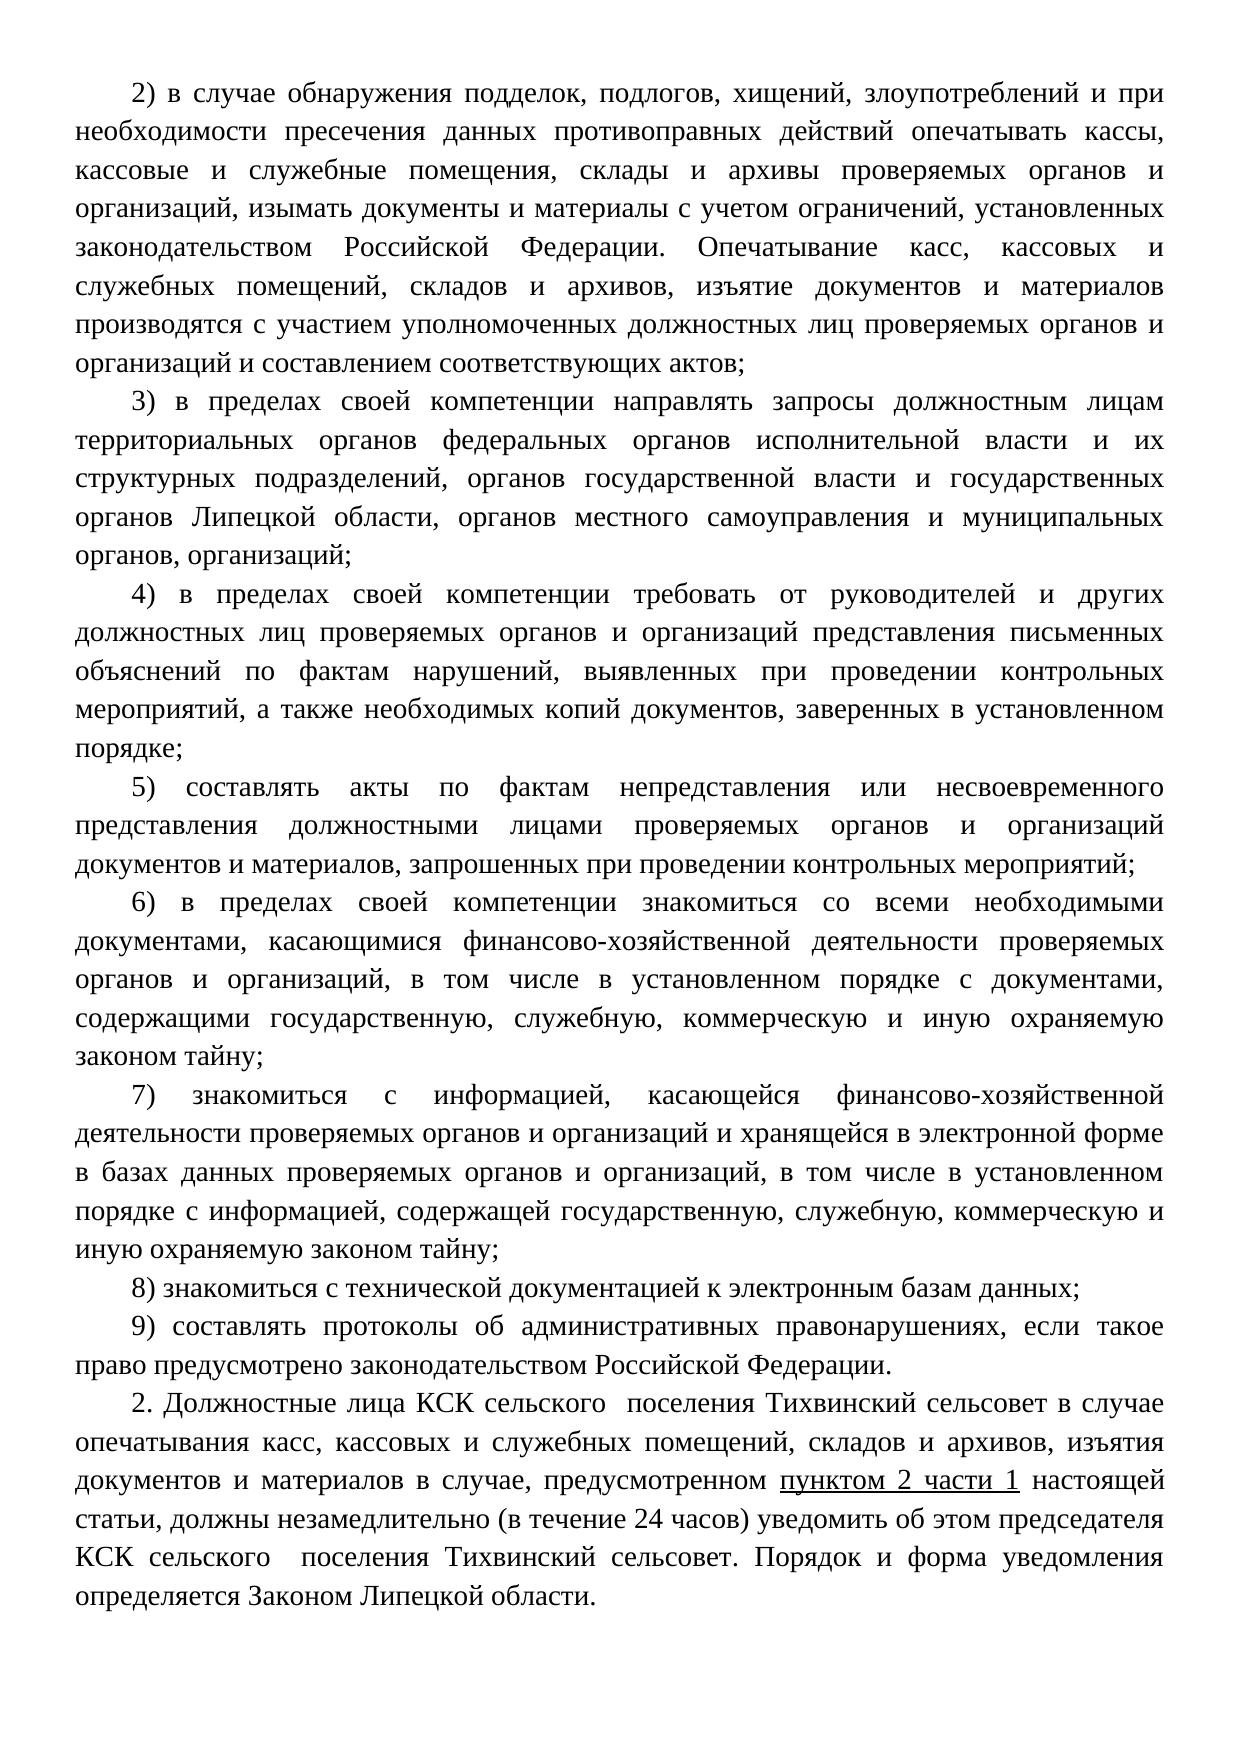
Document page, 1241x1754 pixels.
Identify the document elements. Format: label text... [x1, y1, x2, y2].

text 6) в пределах своей компетенции знакомиться со всеми необходимыми документами, касающимися финансово-хозяйственной деятельности проверяемых органов и организаций, в том числе в установленном порядке с документами, содержащими государственную, служебную, коммерческую и иную охраняемую законом тайну; [75, 884, 1165, 1072]
text 8) знакомиться с технической документацией к электронным базам данных; [75, 1270, 1165, 1303]
text 4) в пределах своей компетенции требовать от руководителей и других должностных лиц проверяемых органов и организаций представления письменных объяснений по фактам нарушений, выявленных при проведении контрольных мероприятий, а также необходимых копий документов, заверенных в установленном порядке; [75, 576, 1165, 764]
text 7) знакомиться с информацией, касающейся финансово-хозяйственной деятельности проверяемых органов и организаций и хранящейся в электронной форме в базах данных проверяемых органов и организаций, в том числе в установленном порядке с информацией, содержащей государственную, служебную, коммерческую и иную охраняемую законом тайну; [75, 1077, 1165, 1265]
text 2. Должностные лица КСК сельского поселения Тихвинский сельсовет в случае опечатывания касс, кассовых и служебных помещений, складов и архивов, изъятия документов и материалов в случае, предусмотренном пунктом 2 части 1 настоящей статьи, должны незамедлительно (в течение 24 часов) уведомить об этом председателя КСК сельского поселения Тихвинский сельсовет. Порядок и форма уведомления определяется Законом Липецкой области. [75, 1385, 1165, 1612]
text 3) в пределах своей компетенции направлять запросы должностным лицам территориальных органов федеральных органов исполнительной власти и их структурных подразделений, органов государственной власти и государственных органов Липецкой области, органов местного самоуправления и муниципальных органов, организаций; [75, 383, 1165, 571]
text 9) составлять протоколы об административных правонарушениях, если такое право предусмотрено законодательством Российской Федерации. [75, 1308, 1165, 1380]
text 5) составлять акты по фактам непредставления или несвоевременного представления должностными лицами проверяемых органов и организаций документов и материалов, запрошенных при проведении контрольных мероприятий; [75, 769, 1165, 879]
text 2) в случае обнаружения подделок, подлогов, хищений, злоупотреблений и при необходимости пресечения данных противоправных действий опечатывать кассы, кассовые и служебные помещения, склады и архивы проверяемых органов и организаций, изымать документы и материалы с учетом ограничений, установленных законодательством Российской Федерации. Опечатывание касс, кассовых и служебных помещений, складов и архивов, изъятие документов и материалов производятся с участием уполномоченных должностных лиц проверяемых органов и организаций и составлением соответствующих актов; [75, 75, 1165, 378]
